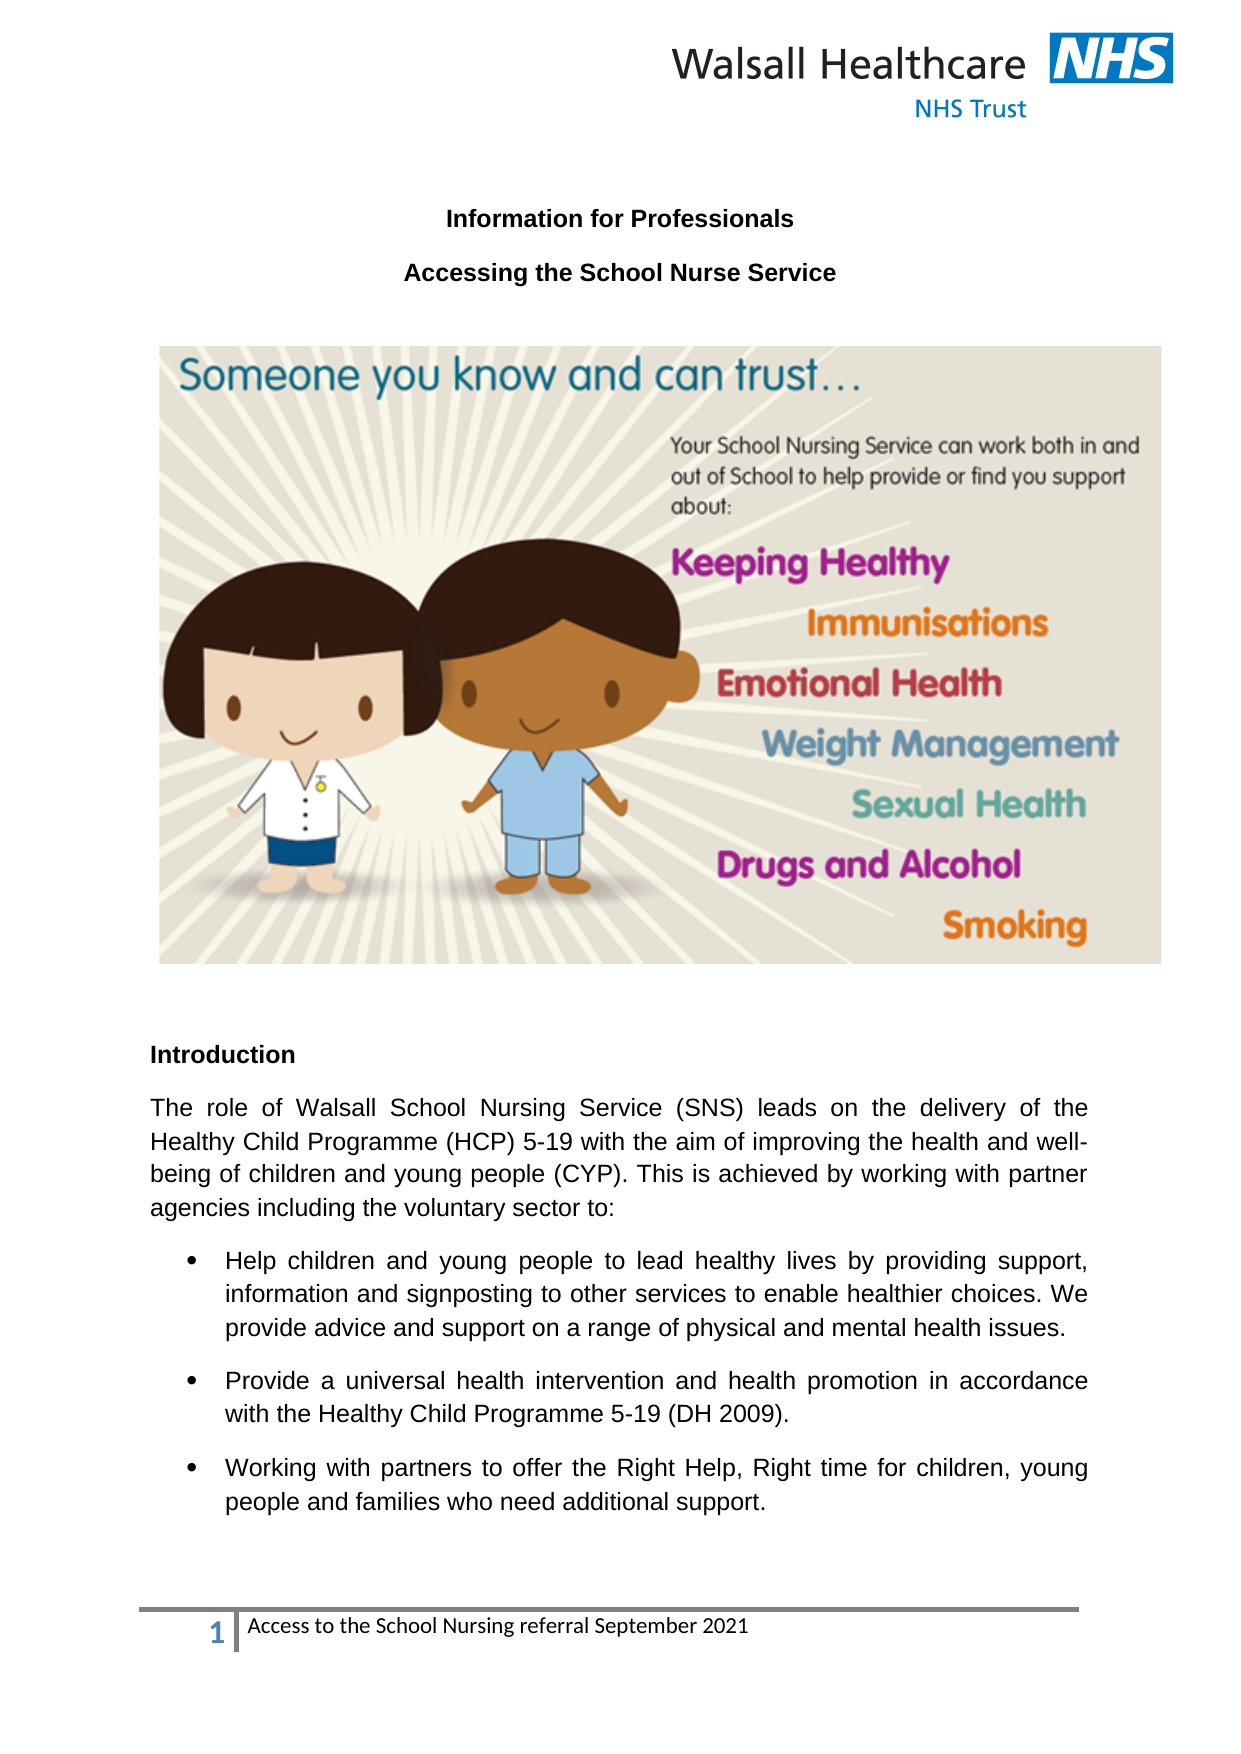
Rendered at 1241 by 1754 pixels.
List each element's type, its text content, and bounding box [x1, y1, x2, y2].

text The role of Walsall School Nursing Service (SNS) leads on the delivery of the Healthy Child Programme (HCP) 5-19 with the aim of improving the health and well-being of children and young people (CYP). This is achieved by working with partner agencies including the voluntary sector to: [150, 1093, 1090, 1221]
picture [159, 346, 1162, 964]
list Provide a universal health intervention and health promotion in accordance with the Healthy Child Programme 5-19 (DH 2009). [187, 1366, 1090, 1428]
text Introduction [150, 1039, 1090, 1068]
picture [671, 32, 1174, 118]
text Information for Professionals [150, 204, 1090, 233]
text Accessing the School Nurse Service [150, 258, 1090, 286]
list Working with partners to offer the Right Help, Right time for children, young people and families who need additional support. [187, 1453, 1090, 1515]
list Help children and young people to lead healthy lives by providing support, information and signposting to other services to enable healthier choices. We provide advice and support on a range of physical and mental health issues. [187, 1246, 1090, 1341]
